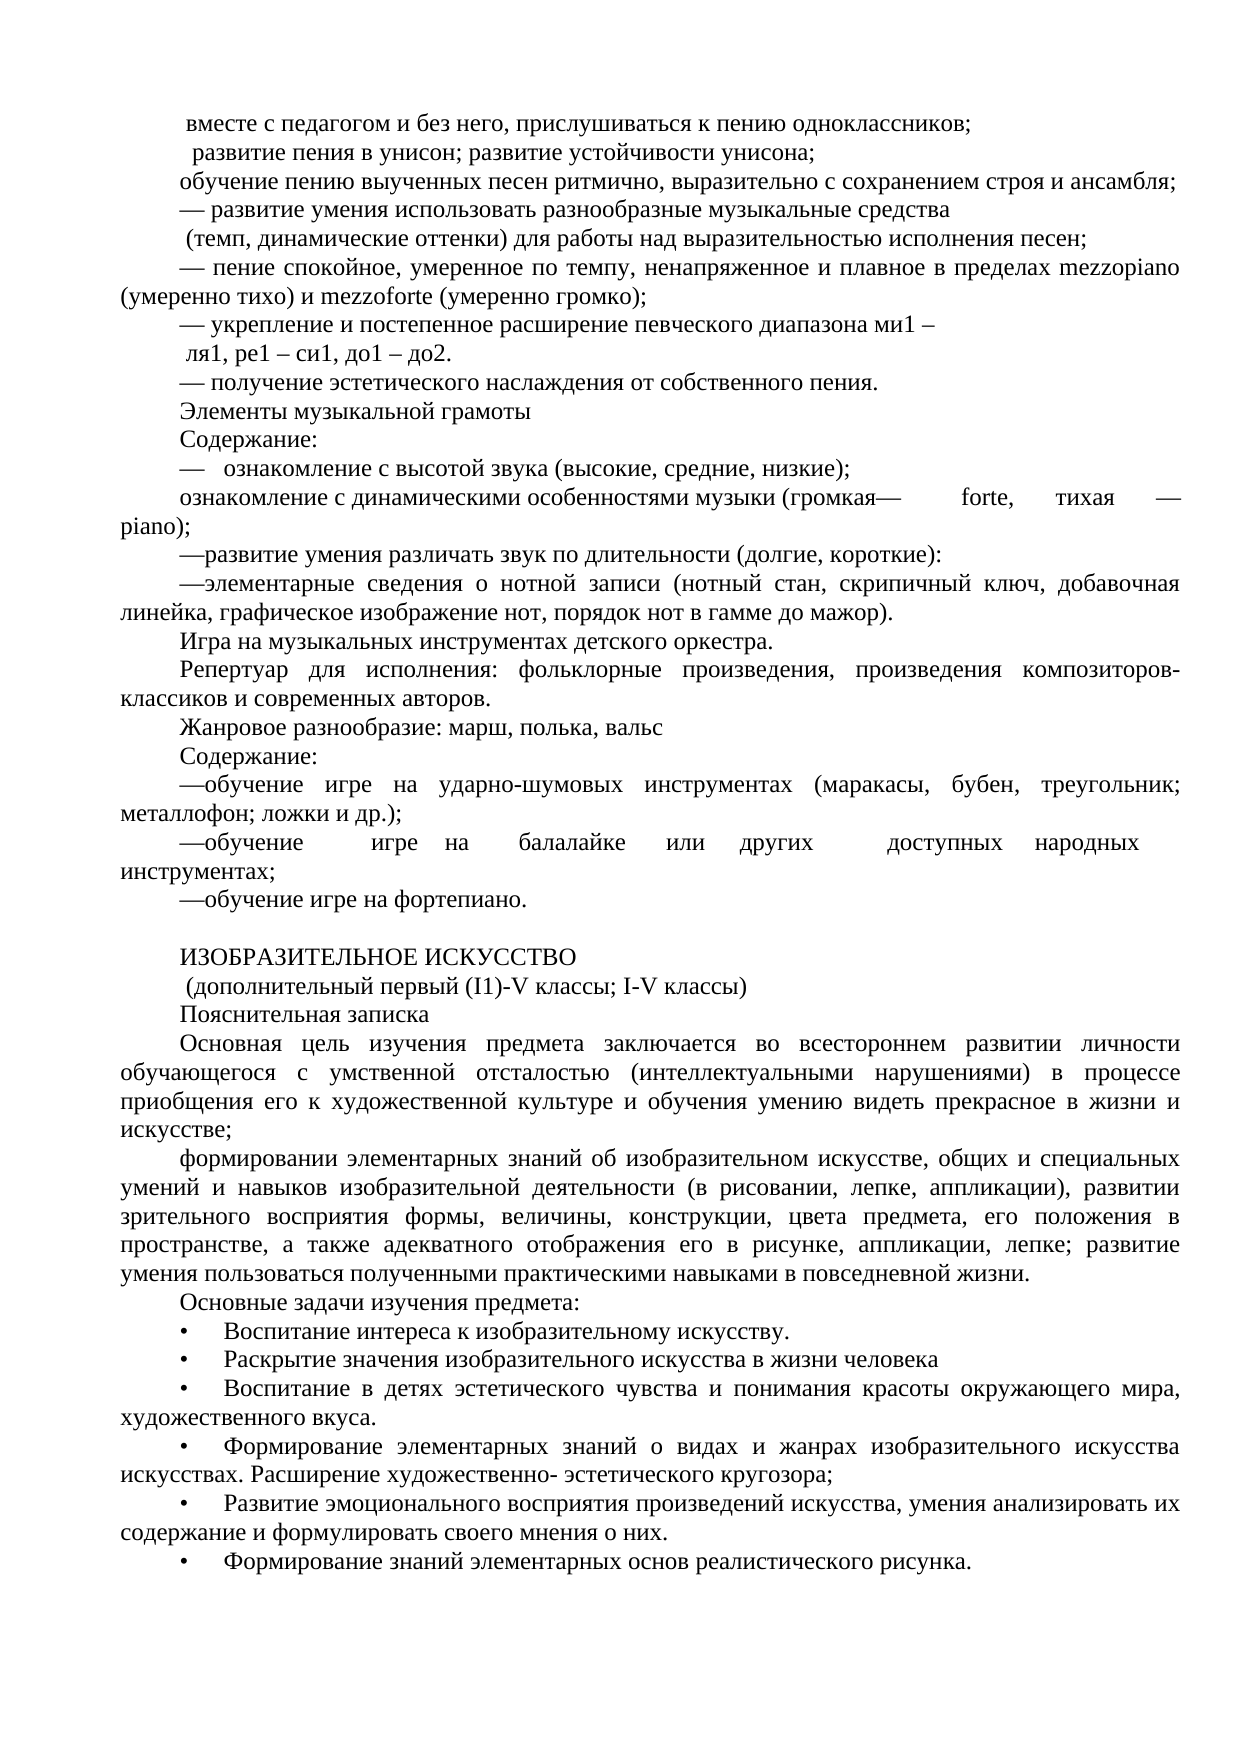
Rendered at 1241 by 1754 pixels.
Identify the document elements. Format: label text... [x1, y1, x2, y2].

text Содержание: [120, 741, 1181, 769]
text обучение пению выученных песен ритмично, выразительно с сохранением строя и ансамбля; [120, 166, 1181, 194]
text • Формирование знаний элементарных основ реалистического рисунка. [120, 1546, 1181, 1574]
text вместе с педагогом и без него, прислушиваться к пению одноклассников; [120, 108, 1181, 137]
text ―обучение игре на ударно-шумовых инструментах (маракасы, бубен, треугольник; металлофон; ложки и др.); [120, 769, 1181, 827]
text формировании элементарных знаний об изобразительном искусстве, общих и специальных умений и навыков изобразительной деятельности (в рисовании, лепке, аппликации), развитии зрительного восприятия формы, величины, конструкции, цвета предмета, его положения в пространстве, а также адекватного отображения его в рисунке, аппликации, лепке; развитие умения пользоваться полученными практическими навыками в повседневной жизни. [120, 1143, 1181, 1287]
text ―развитие умения различать звук по длительности (долгие, короткие): [120, 539, 1181, 568]
text ― развитие умения использовать разнообразные музыкальные средства [120, 194, 1181, 223]
text Пояснительная записка [120, 999, 1181, 1028]
text Элементы музыкальной грамоты [120, 396, 1181, 424]
text ля1, ре1 – си1, до1 – до2. [120, 338, 1181, 367]
text ознакомление с динамическими особенностями музыки (громкая― forte, тихая ― piano); [120, 482, 1181, 539]
text развитие пения в унисон; развитие устойчивости унисона; [120, 137, 1181, 166]
text ― ознакомление с высотой звука (высокие, средние, низкие); [120, 453, 1181, 482]
text Содержание: [120, 424, 1181, 453]
text Игра на музыкальных инструментах детского оркестра. [120, 626, 1181, 654]
text Жанровое разнообразие: марш, полька, вальс [120, 712, 1181, 741]
text ―обучение игре на фортепиано. [120, 884, 1181, 913]
text • Раскрытие значения изобразительного искусства в жизни человека [120, 1344, 1181, 1373]
text (темп, динамические оттенки) для работы над выразительностью исполнения песен; [120, 223, 1181, 252]
text ― пение спокойное, умеренное по темпу, ненапряженное и плавное в пределах mezzopiano (умеренно тихо) и mezzoforte (умеренно громко); [120, 252, 1181, 309]
text ―элементарные сведения о нотной записи (нотный стан, скрипичный ключ, добавочная линейка, графическое изображение нот, порядок нот в гамме до мажор). [120, 568, 1181, 626]
text (дополнительный первый (I1)-V классы; I-V классы) [120, 971, 1181, 999]
text ― получение эстетического наслаждения от собственного пения. [120, 367, 1181, 396]
text • Воспитание в детях эстетического чувства и понимания красоты окружающего мира, художественного вкуса. [120, 1373, 1181, 1431]
text Основные задачи изучения предмета: [120, 1287, 1181, 1316]
text ИЗОБРАЗИТЕЛЬНОЕ ИСКУССТВО [120, 942, 1181, 971]
text ―обучение игре на балалайке или других доступных народных инструментах; [120, 827, 1181, 884]
text Основная цель изучения предмета заключается во всестороннем развитии личности обучающегося с умственной отсталостью (интеллектуальными нарушениями) в процессе приобщения его к художественной культуре и обучения умению видеть прекрасное в жизни и искусстве; [120, 1028, 1181, 1143]
text • Развитие эмоционального восприятия произведений искусства, умения анализировать их содержание и формулировать своего мнения о них. [120, 1488, 1181, 1546]
text • Воспитание интереса к изобразительному искусству. [120, 1316, 1181, 1344]
text Репертуар для исполнения: фольклорные произведения, произведения композиторов-классиков и современных авторов. [120, 654, 1181, 712]
text • Формирование элементарных знаний о видах и жанрах изобразительного искусства искусствах. Расширение художественно- эстетического кругозора; [120, 1431, 1181, 1488]
text ― укрепление и постепенное расширение певческого диапазона ми1 – [120, 309, 1181, 338]
